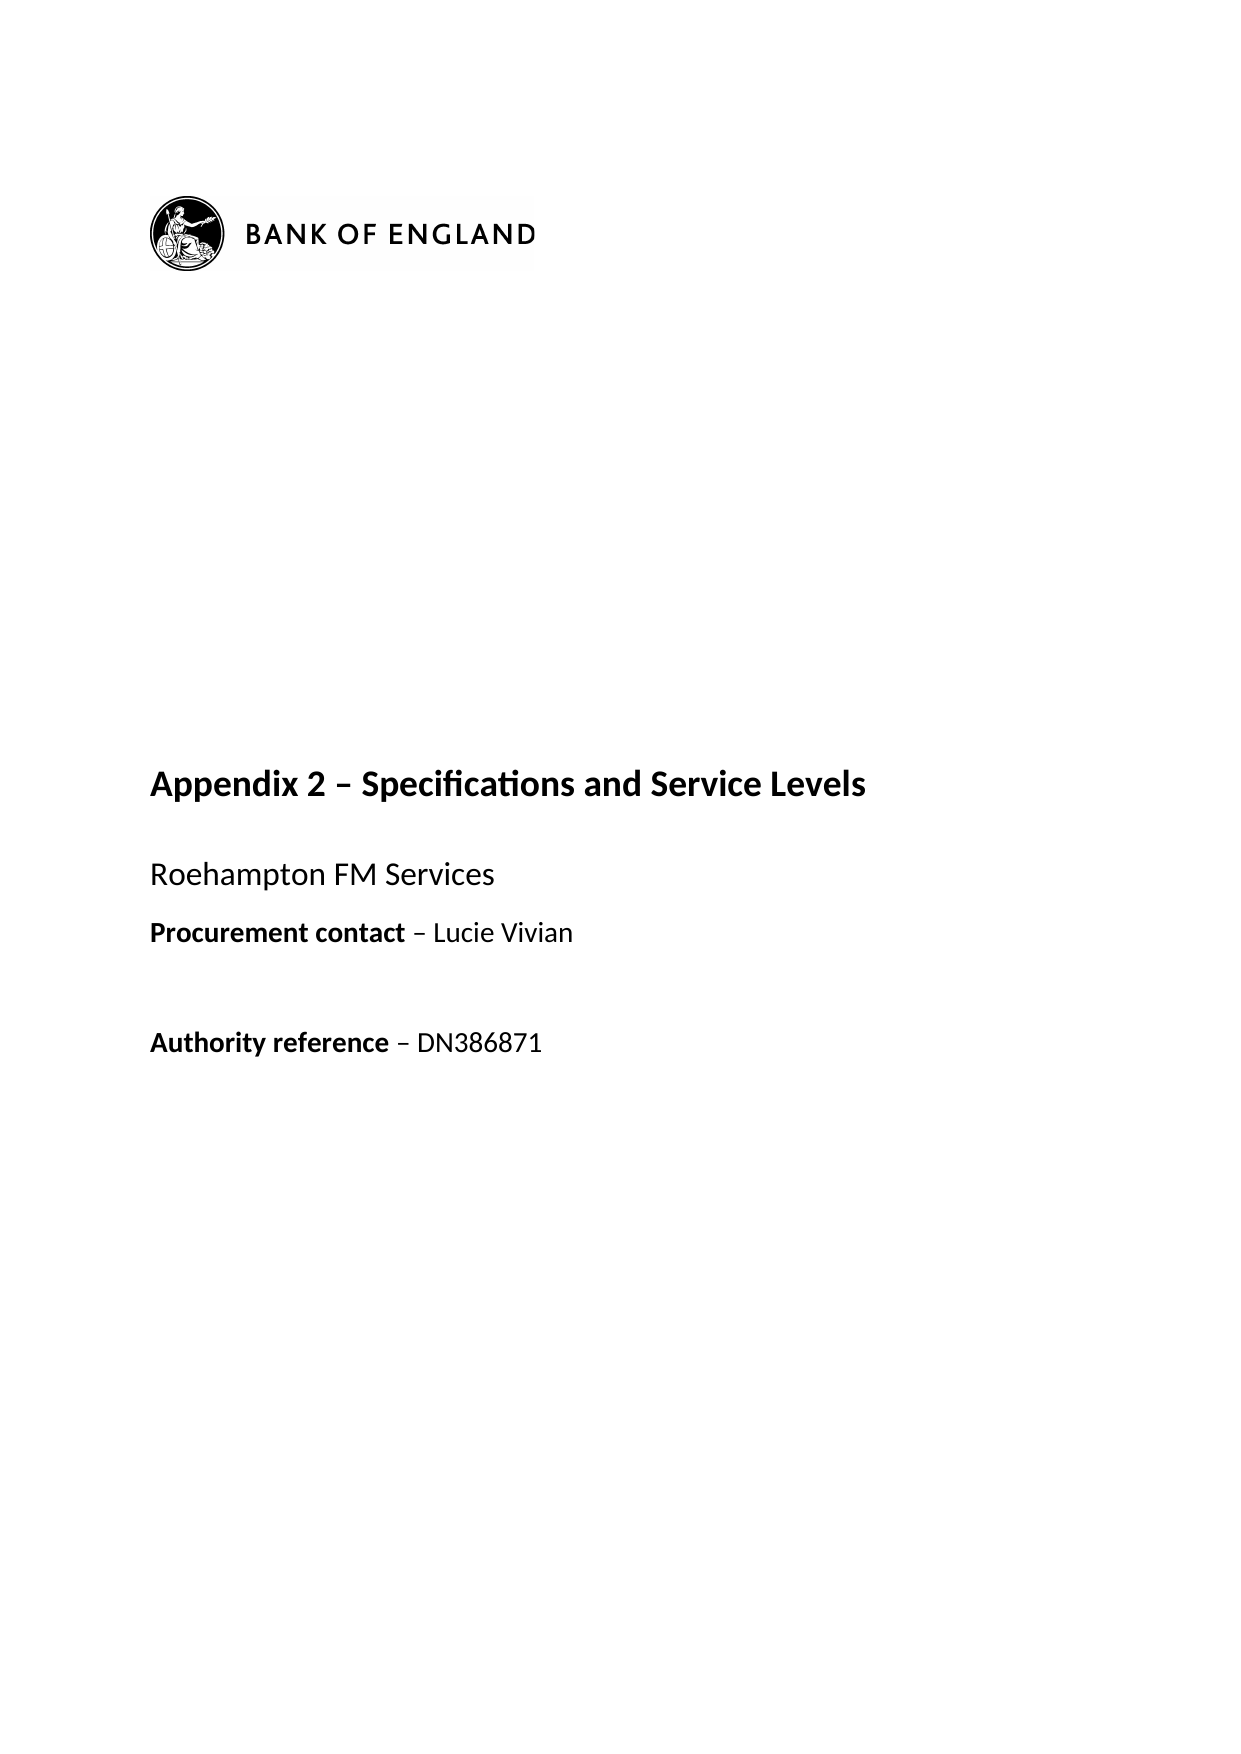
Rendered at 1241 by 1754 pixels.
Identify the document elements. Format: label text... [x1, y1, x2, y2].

text Authority reference – DN386871 [150, 1024, 1090, 1059]
text Roehampton FM Services [150, 853, 1090, 894]
text Appendix 2 – Specifications and Service Levels [150, 760, 1090, 806]
picture [150, 196, 535, 271]
text Procurement contact – Lucie Vivian [150, 914, 1090, 949]
